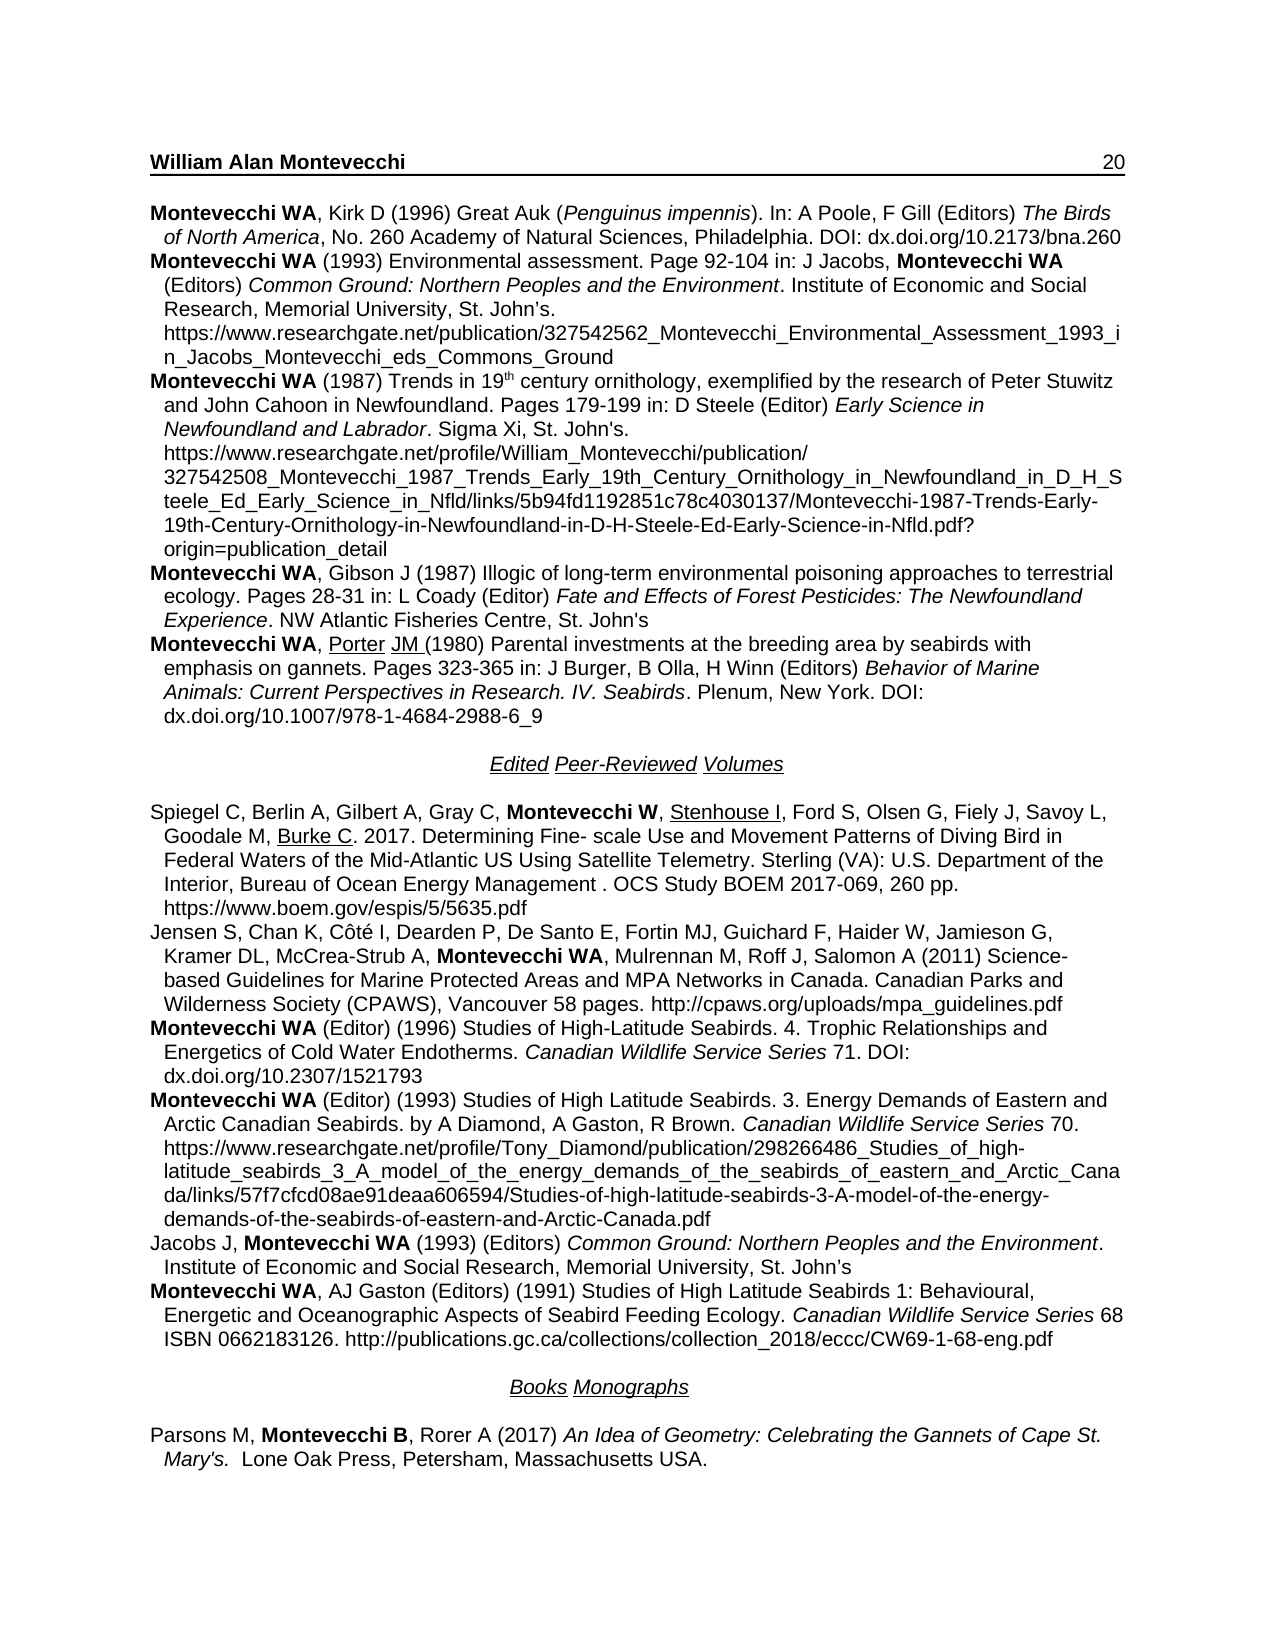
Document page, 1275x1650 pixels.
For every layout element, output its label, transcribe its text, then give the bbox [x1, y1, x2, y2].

text Montevecchi WA, Porter JM (1980) Parental investments at the breeding area by seabirds with emphasis on gannets. Pages 323-365 in: J Burger, B Olla, H Winn (Editors) Behavior of Marine Animals: Current Perspectives in Research. IV. Seabirds. Plenum, New York. DOI: dx.doi.org/10.1007/978-1-4684-2988-6_9 [150, 632, 1125, 728]
text Montevecchi WA, Gibson J (1987) Illogic of long-term environmental poisoning approaches to terrestrial ecology. Pages 28-31 in: L Coady (Editor) Fate and Effects of Forest Pesticides: The Newfoundland Experience. NW Atlantic Fisheries Centre, St. John's [150, 560, 1125, 632]
text Jensen S, Chan K, Côté I, Dearden P, De Santo E, Fortin MJ, Guichard F, Haider W, Jamieson G, Kramer DL, McCrea-Strub A, Montevecchi WA, Mulrennan M, Roff J, Salomon A (2011) Science-based Guidelines for Marine Protected Areas and MPA Networks in Canada. Canadian Parks and Wilderness Society (CPAWS), Vancouver 58 pages. http://cpaws.org/uploads/mpa_guidelines.pdf [150, 920, 1125, 1016]
text Montevecchi WA (1987) Trends in 19th century ornithology, exemplified by the research of Peter Stuwitz and John Cahoon in Newfoundland. Pages 179-199 in: D Steele (Editor) Early Science in Newfoundland and Labrador. Sigma Xi, St. John's. https://www.researchgate.net/profile/William_Montevecchi/publication/327542508_Montevecchi_1987_Trends_Early_19th_Century_Ornithology_in_Newfoundland_in_D_H_Steele_Ed_Early_Science_in_Nfld/links/5b94fd1192851c78c4030137/Montevecchi-1987-Trends-Early-19th-Century-Ornithology-in-Newfoundland-in-D-H-Steele-Ed-Early-Science-in-Nfld.pdf?origin=publication_detail [150, 369, 1125, 560]
text Montevecchi WA, Kirk D (1996) Great Auk (Penguinus impennis). In: A Poole, F Gill (Editors) The Birds of North America, No. 260 Academy of Natural Sciences, Philadelphia. DOI: dx.doi.org/10.2173/bna.260 [150, 201, 1125, 249]
text Edited Peer-Reviewed Volumes [150, 752, 1125, 776]
text Books Monographs [75, 1375, 1125, 1399]
text Montevecchi WA (Editor) (1993) Studies of High Latitude Seabirds. 3. Energy Demands of Eastern and Arctic Canadian Seabirds. by A Diamond, A Gaston, R Brown. Canadian Wildlife Service Series 70. https://www.researchgate.net/profile/Tony_Diamond/publication/298266486_Studies_of_high-latitude_seabirds_3_A_model_of_the_energy_demands_of_the_seabirds_of_eastern_and_Arctic_Canada/links/57f7cfcd08ae91deaa606594/Studies-of-high-latitude-seabirds-3-A-model-of-the-energy-demands-of-the-seabirds-of-eastern-and-Arctic-Canada.pdf [150, 1087, 1125, 1231]
text Montevecchi WA (1993) Environmental assessment. Page 92-104 in: J Jacobs, Montevecchi WA (Editors) Common Ground: Northern Peoples and the Environment. Institute of Economic and Social Research, Memorial University, St. John’s. https://www.researchgate.net/publication/327542562_Montevecchi_Environmental_Assessment_1993_in_Jacobs_Montevecchi_eds_Commons_Ground [150, 249, 1125, 369]
text Jacobs J, Montevecchi WA (1993) (Editors) Common Ground: Northern Peoples and the Environment. Institute of Economic and Social Research, Memorial University, St. John’s [150, 1231, 1125, 1279]
text Parsons M, Montevecchi B, Rorer A (2017) An Idea of Geometry: Celebrating the Gannets of Cape St. Mary's. Lone Oak Press, Petersham, Massachusetts USA. [150, 1423, 1125, 1471]
text Spiegel C, Berlin A, Gilbert A, Gray C, Montevecchi W, Stenhouse I, Ford S, Olsen G, Fiely J, Savoy L, Goodale M, Burke C. 2017. Determining Fine- scale Use and Movement Patterns of Diving Bird in Federal Waters of the Mid-Atlantic US Using Satellite Telemetry. Sterling (VA): U.S. Department of the Interior, Bureau of Ocean Energy Management . OCS Study BOEM 2017-069, 260 pp. https://www.boem.gov/espis/5/5635.pdf [150, 800, 1125, 920]
text Montevecchi WA (Editor) (1996) Studies of High-Latitude Seabirds. 4. Trophic Relationships and Energetics of Cold Water Endotherms. Canadian Wildlife Service Series 71. DOI: dx.doi.org/10.2307/1521793 [150, 1016, 1125, 1087]
text Montevecchi WA, AJ Gaston (Editors) (1991) Studies of High Latitude Seabirds 1: Behavioural, Energetic and Oceanographic Aspects of Seabird Feeding Ecology. Canadian Wildlife Service Series 68 ISBN 0662183126. http://publications.gc.ca/collections/collection_2018/eccc/CW69-1-68-eng.pdf [150, 1279, 1125, 1351]
